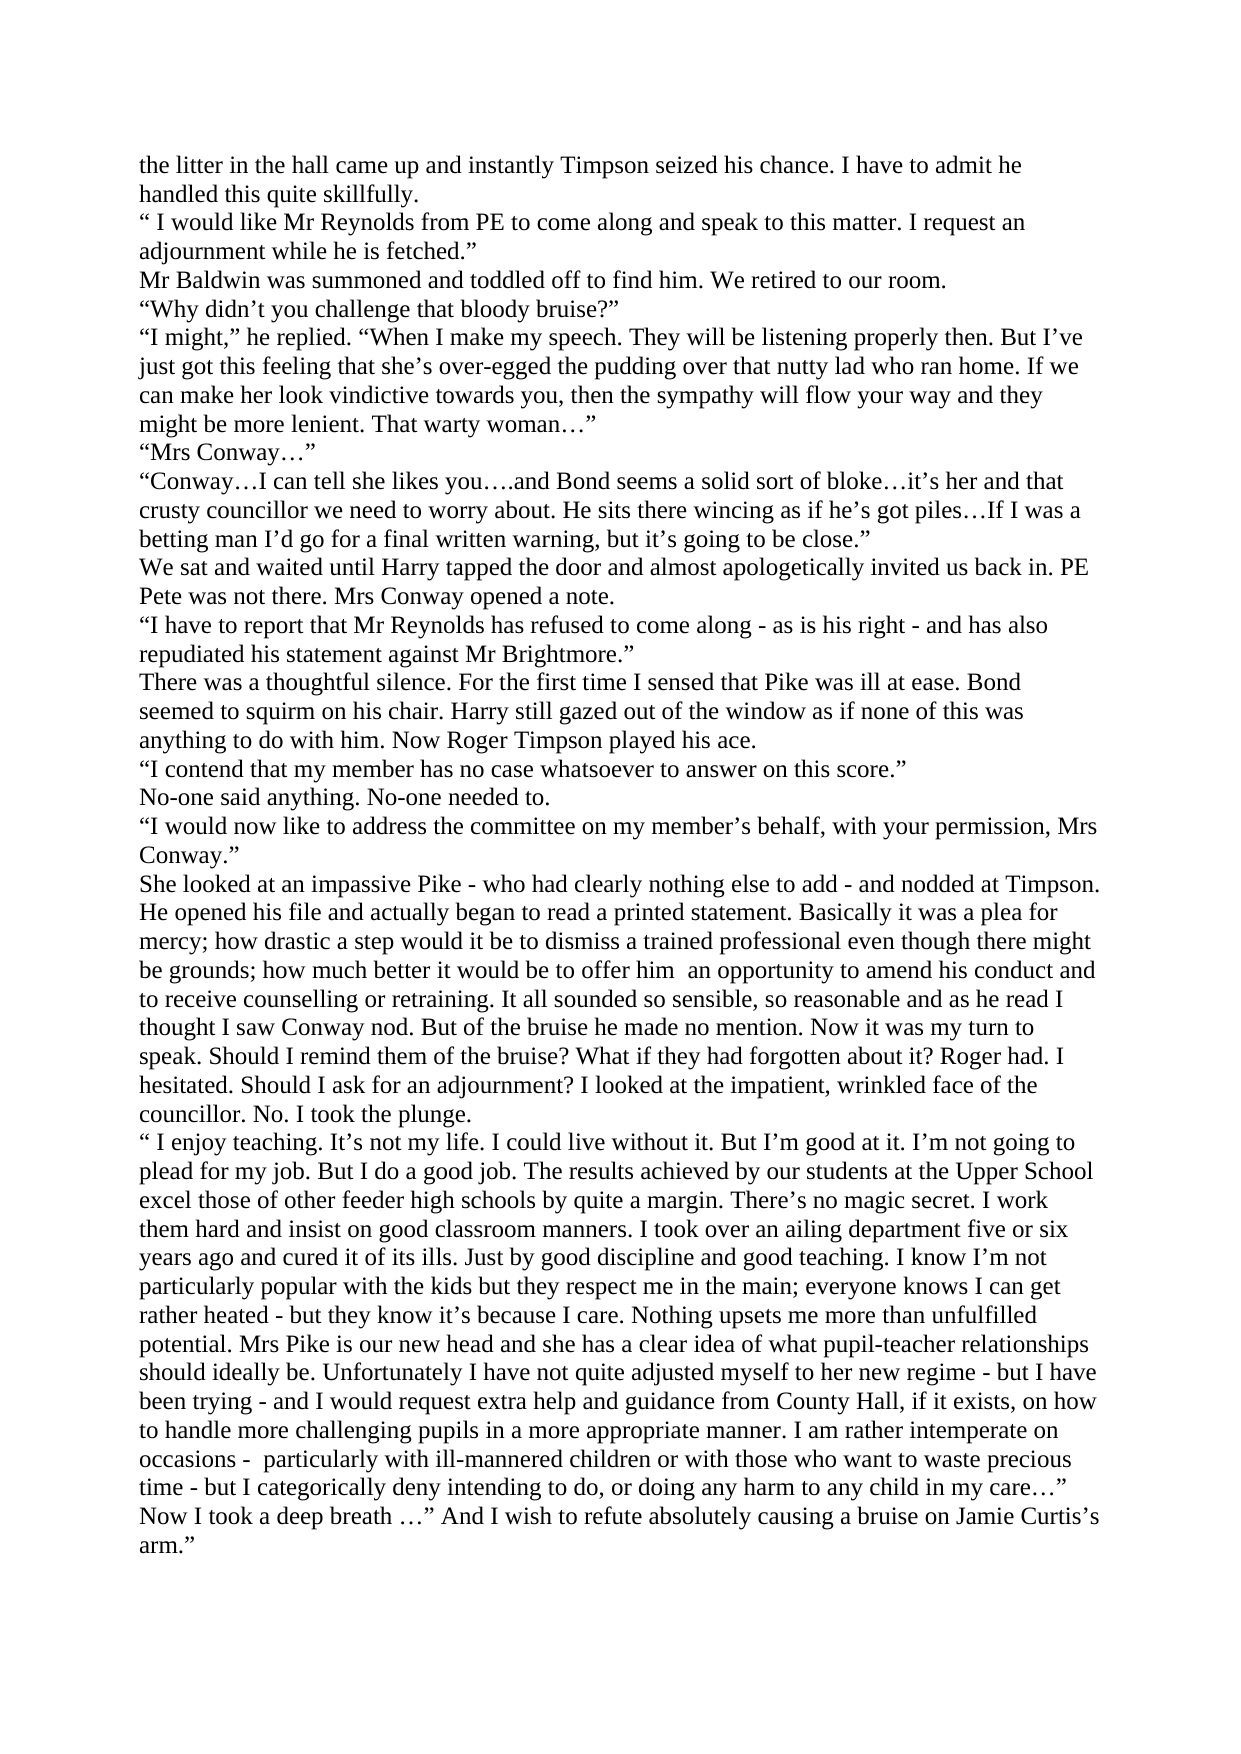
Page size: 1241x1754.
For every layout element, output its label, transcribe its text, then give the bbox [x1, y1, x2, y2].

text “I would now like to address the committee on my member’s behalf, with your permission, Mrs Conway.” [139, 811, 1101, 869]
text “Why didn’t you challenge that bloody bruise?” [139, 294, 1101, 322]
text “ I would like Mr Reynolds from PE to come along and speak to this matter. I request an adjournment while he is fetched.” [139, 207, 1101, 265]
text “Conway…I can tell she likes you….and Bond seems a solid sort of bloke…it’s her and that crusty councillor we need to worry about. He sits there wincing as if he’s got piles…If I was a betting man I’d go for a final written warning, but it’s going to be close.” [139, 466, 1101, 552]
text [139, 150, 1101, 207]
text “I have to report that Mr Reynolds has refused to come along - as is his right - and has also repudiated his statement against Mr Brightmore.” [139, 610, 1101, 667]
text “I might,” he replied. “When I make my speech. They will be listening properly then. But I’ve just got this feeling that she’s over-egged the pudding over that nutty lad who ran home. If we can make her look vindictive towards you, then the sympathy will flow your way and they might be more lenient. That warty woman…” [139, 322, 1101, 437]
text We sat and waited until Harry tapped the door and almost apologetically invited us back in. PE Pete was not there. Mrs Conway opened a note. [139, 552, 1101, 610]
text No-one said anything. No-one needed to. [139, 782, 1101, 811]
text Mr Baldwin was summoned and toddled off to find him. We retired to our room. [139, 265, 1101, 294]
text There was a thoughtful silence. For the first time I sensed that Pike was ill at ease. Bond seemed to squirm on his chair. Harry still gazed out of the window as if none of this was anything to do with him. Now Roger Timpson played his ace. [139, 667, 1101, 754]
text “Mrs Conway…” [139, 437, 1101, 466]
text She looked at an impassive Pike - who had clearly nothing else to add - and nodded at Timpson. He opened his file and actually began to read a printed statement. Basically it was a plea for mercy; how drastic a step would it be to dismiss a trained professional even though there might be grounds; how much better it would be to offer him an opportunity to amend his conduct and to receive counselling or retraining. It all sounded so sensible, so reasonable and as he read I thought I saw Conway nod. But of the bruise he made no mention. Now it was my turn to speak. Should I remind them of the bruise? What if they had forgotten about it? Roger had. I hesitated. Should I ask for an adjournment? I looked at the impatient, wrinkled face of the councillor. No. I took the plunge. [139, 869, 1101, 1127]
text “I contend that my member has no case whatsoever to answer on this score.” [139, 754, 1101, 782]
text “ I enjoy teaching. It’s not my life. I could live without it. But I’m good at it. I’m not going to plead for my job. But I do a good job. The results achieved by our students at the Upper School excel those of other feeder high schools by quite a margin. There’s no magic secret. I work them hard and insist on good classroom manners. I took over an ailing department five or six years ago and cured it of its ills. Just by good discipline and good teaching. I know I’m not particularly popular with the kids but they respect me in the main; everyone knows I can get rather heated - but they know it’s because I care. Nothing upsets me more than unfulfilled potential. Mrs Pike is our new head and she has a clear idea of what pupil-teacher relationships should ideally be. Unfortunately I have not quite adjusted myself to her new regime - but I have been trying - and I would request extra help and guidance from County Hall, if it exists, on how to handle more challenging pupils in a more appropriate manner. I am rather intemperate on occasions - particularly with ill-mannered children or with those who want to waste precious time - but I categorically deny intending to do, or doing any harm to any child in my care…” Now I took a deep breath …” And I wish to refute absolutely causing a bruise on Jamie Curtis’s arm.” [139, 1127, 1101, 1559]
